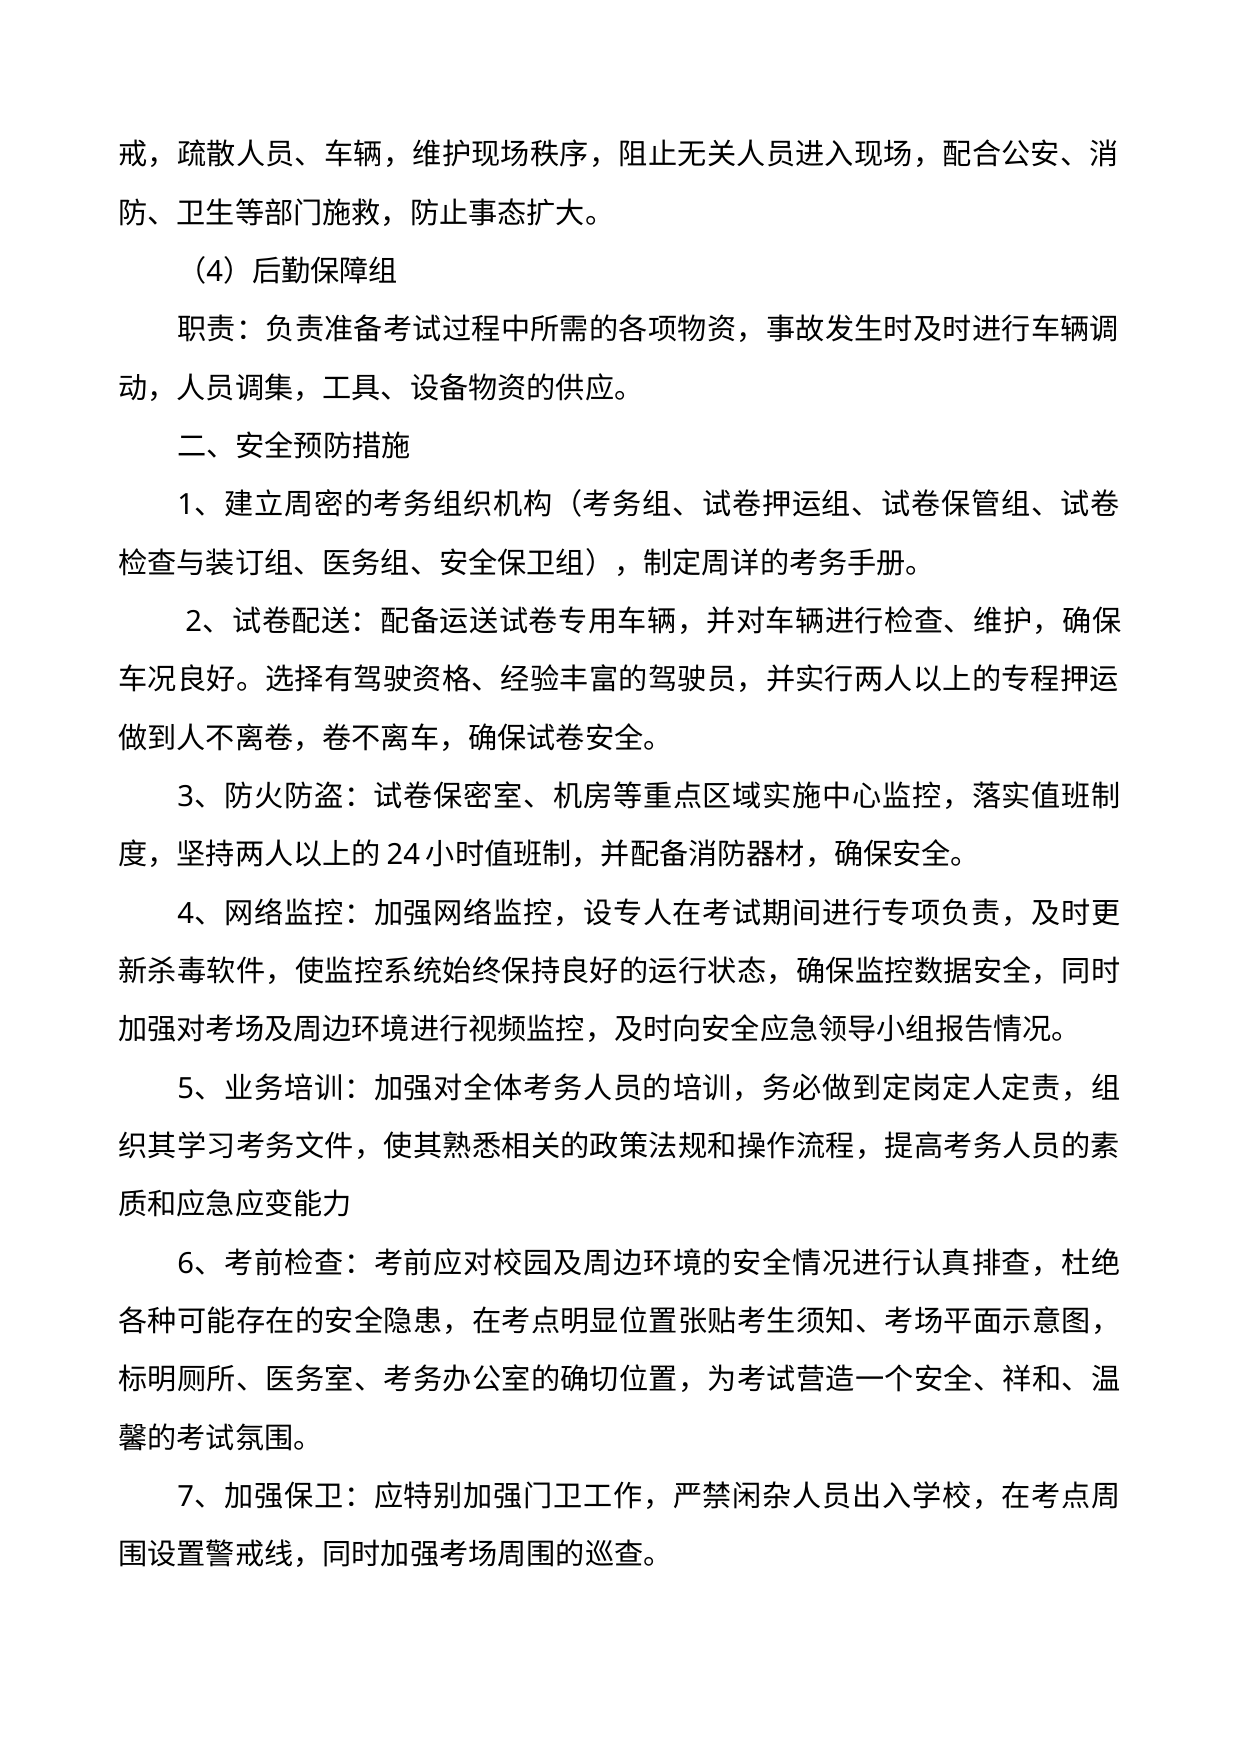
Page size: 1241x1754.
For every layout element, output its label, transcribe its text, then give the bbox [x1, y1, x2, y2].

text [118, 118, 1122, 235]
text 1、建立周密的考务组织机构（考务组、试卷押运组、试卷保管组、试卷检查与装订组、医务组、安全保卫组），制定周详的考务手册。 [118, 468, 1122, 585]
text 职责：负责准备考试过程中所需的各项物资，事故发生时及时进行车辆调动，人员调集，工具、设备物资的供应。 [118, 293, 1122, 410]
text 2、试卷配送：配备运送试卷专用车辆，并对车辆进行检查、维护，确保车况良好。选择有驾驶资格、经验丰富的驾驶员，并实行两人以上的专程押运，做到人不离卷，卷不离车，确保试卷安全。 [118, 585, 1122, 760]
text 6、考前检查：考前应对校园及周边环境的安全情况进行认真排查，杜绝各种可能存在的安全隐患，在考点明显位置张贴考生须知、考场平面示意图，标明厕所、医务室、考务办公室的确切位置，为考试营造一个安全、祥和、温馨的考试氛围。 [118, 1226, 1122, 1460]
text 7、加强保卫：应特别加强门卫工作，严禁闲杂人员出入学校，在考点周围设置警戒线，同时加强考场周围的巡查。 [118, 1460, 1122, 1576]
text 5、业务培训：加强对全体考务人员的培训，务必做到定岗定人定责，组织其学习考务文件，使其熟悉相关的政策法规和操作流程，提高考务人员的素质和应急应变能力 [118, 1051, 1122, 1226]
text 3、防火防盗：试卷保密室、机房等重点区域实施中心监控，落实值班制度，坚持两人以上的24小时值班制，并配备消防器材，确保安全。 [118, 760, 1122, 876]
text 二、安全预防措施 [118, 410, 1122, 468]
text （4）后勤保障组 [118, 235, 1122, 293]
text 4、网络监控：加强网络监控，设专人在考试期间进行专项负责，及时更新杀毒软件，使监控系统始终保持良好的运行状态，确保监控数据安全，同时加强对考场及周边环境进行视频监控，及时向安全应急领导小组报告情况。 [118, 876, 1122, 1051]
